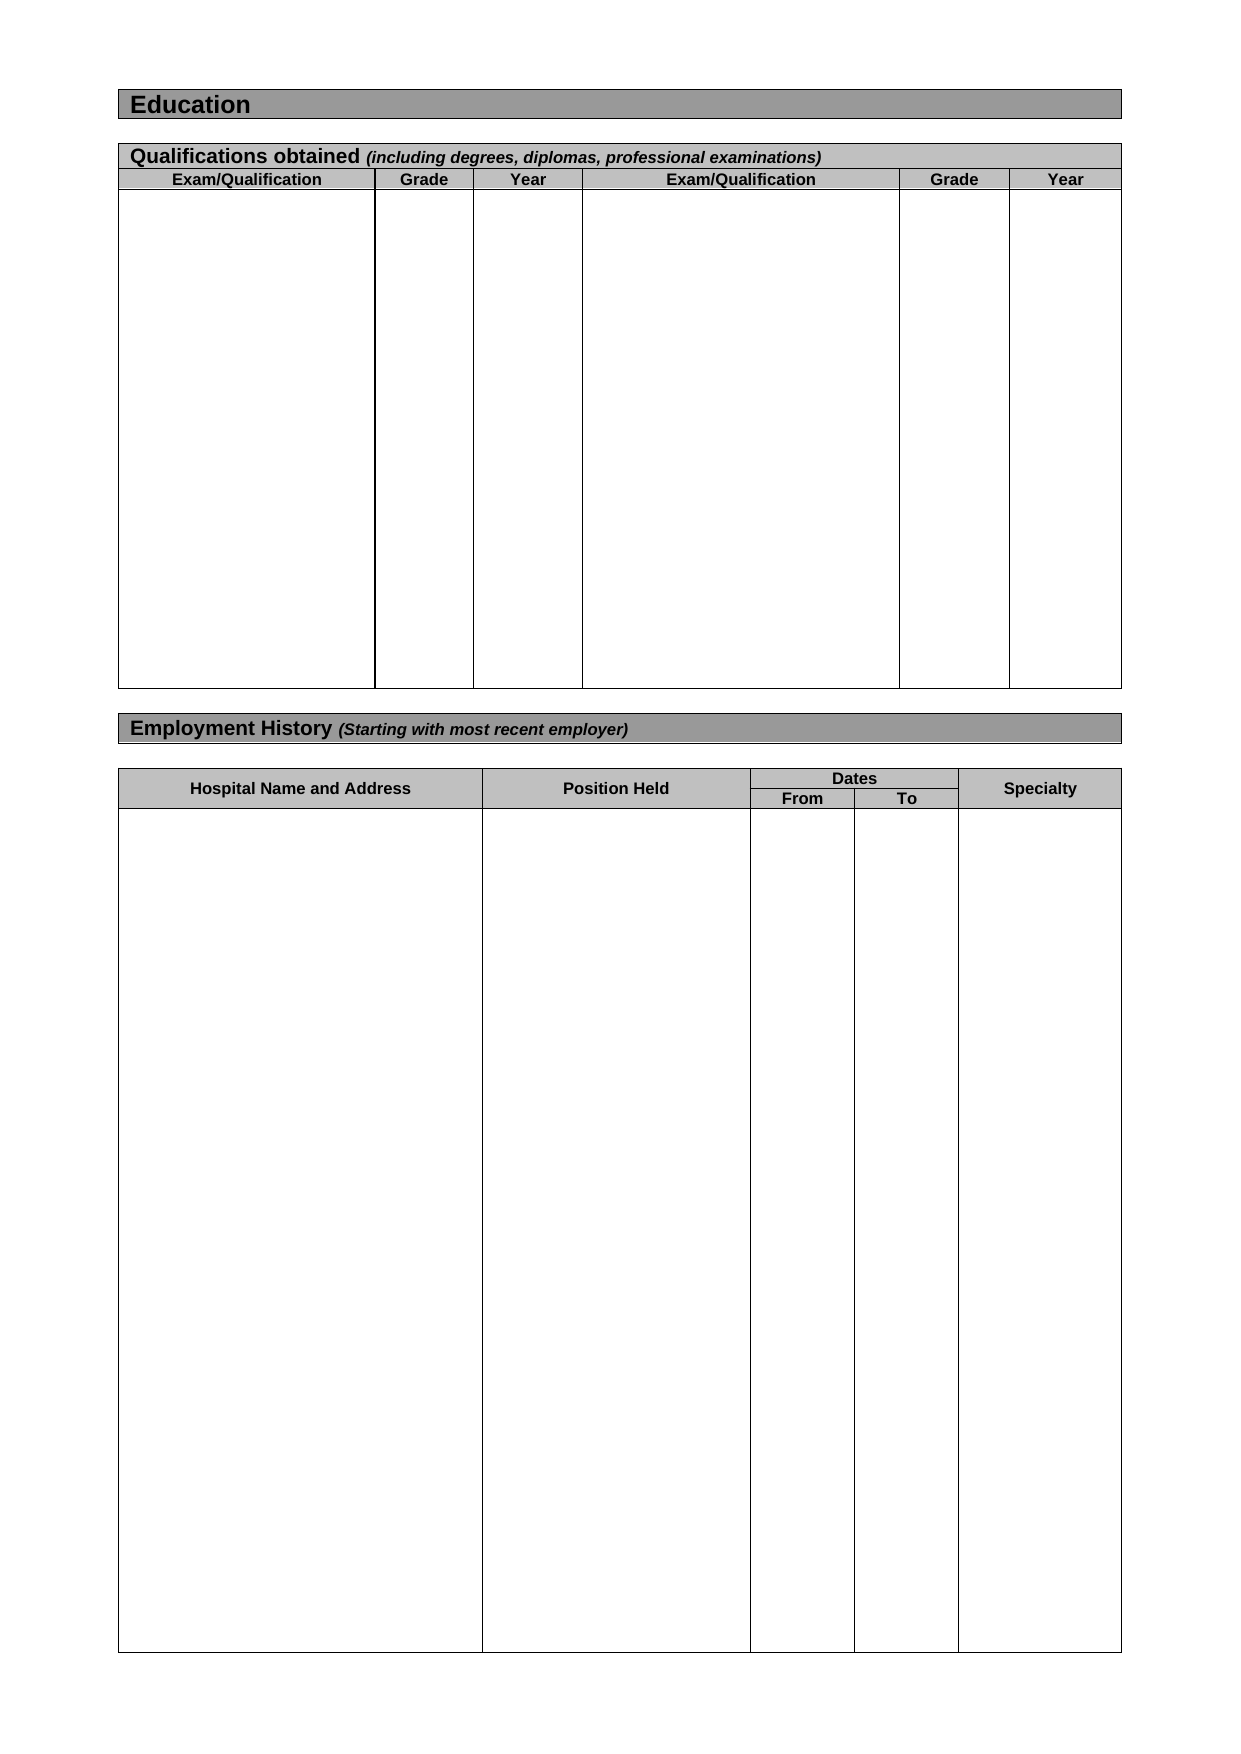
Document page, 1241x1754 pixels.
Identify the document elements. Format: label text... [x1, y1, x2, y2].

table_cell [1010, 190, 1121, 688]
table_header Specialty [959, 769, 1121, 808]
table_cell [119, 809, 482, 1652]
table_cell Year [474, 169, 582, 188]
table_header Employment History (Starting with most recent employer) [119, 714, 1121, 742]
table_header Hospital Name and Address [119, 769, 482, 808]
table_cell Exam/Qualification [583, 169, 899, 188]
table_cell Grade [376, 169, 473, 188]
table_cell Grade [900, 169, 1009, 188]
table_cell [959, 809, 1121, 1652]
table_cell [474, 190, 582, 688]
table_cell [483, 809, 750, 1652]
table_cell Exam/Qualification [119, 169, 374, 188]
table_header Position Held [483, 769, 750, 808]
table_header Dates [751, 769, 958, 788]
table_cell [583, 190, 899, 688]
table_cell Year [1010, 169, 1121, 188]
table_header Education [119, 90, 1121, 118]
table_cell To [855, 789, 958, 808]
table_cell From [751, 789, 854, 808]
table_cell [751, 809, 854, 1652]
table_cell [900, 190, 1009, 688]
table_header Qualifications obtained (including degrees, diplomas, professional examinations) [119, 144, 1121, 168]
table_cell [119, 190, 374, 688]
table_cell [855, 809, 958, 1652]
table_cell [376, 190, 473, 688]
